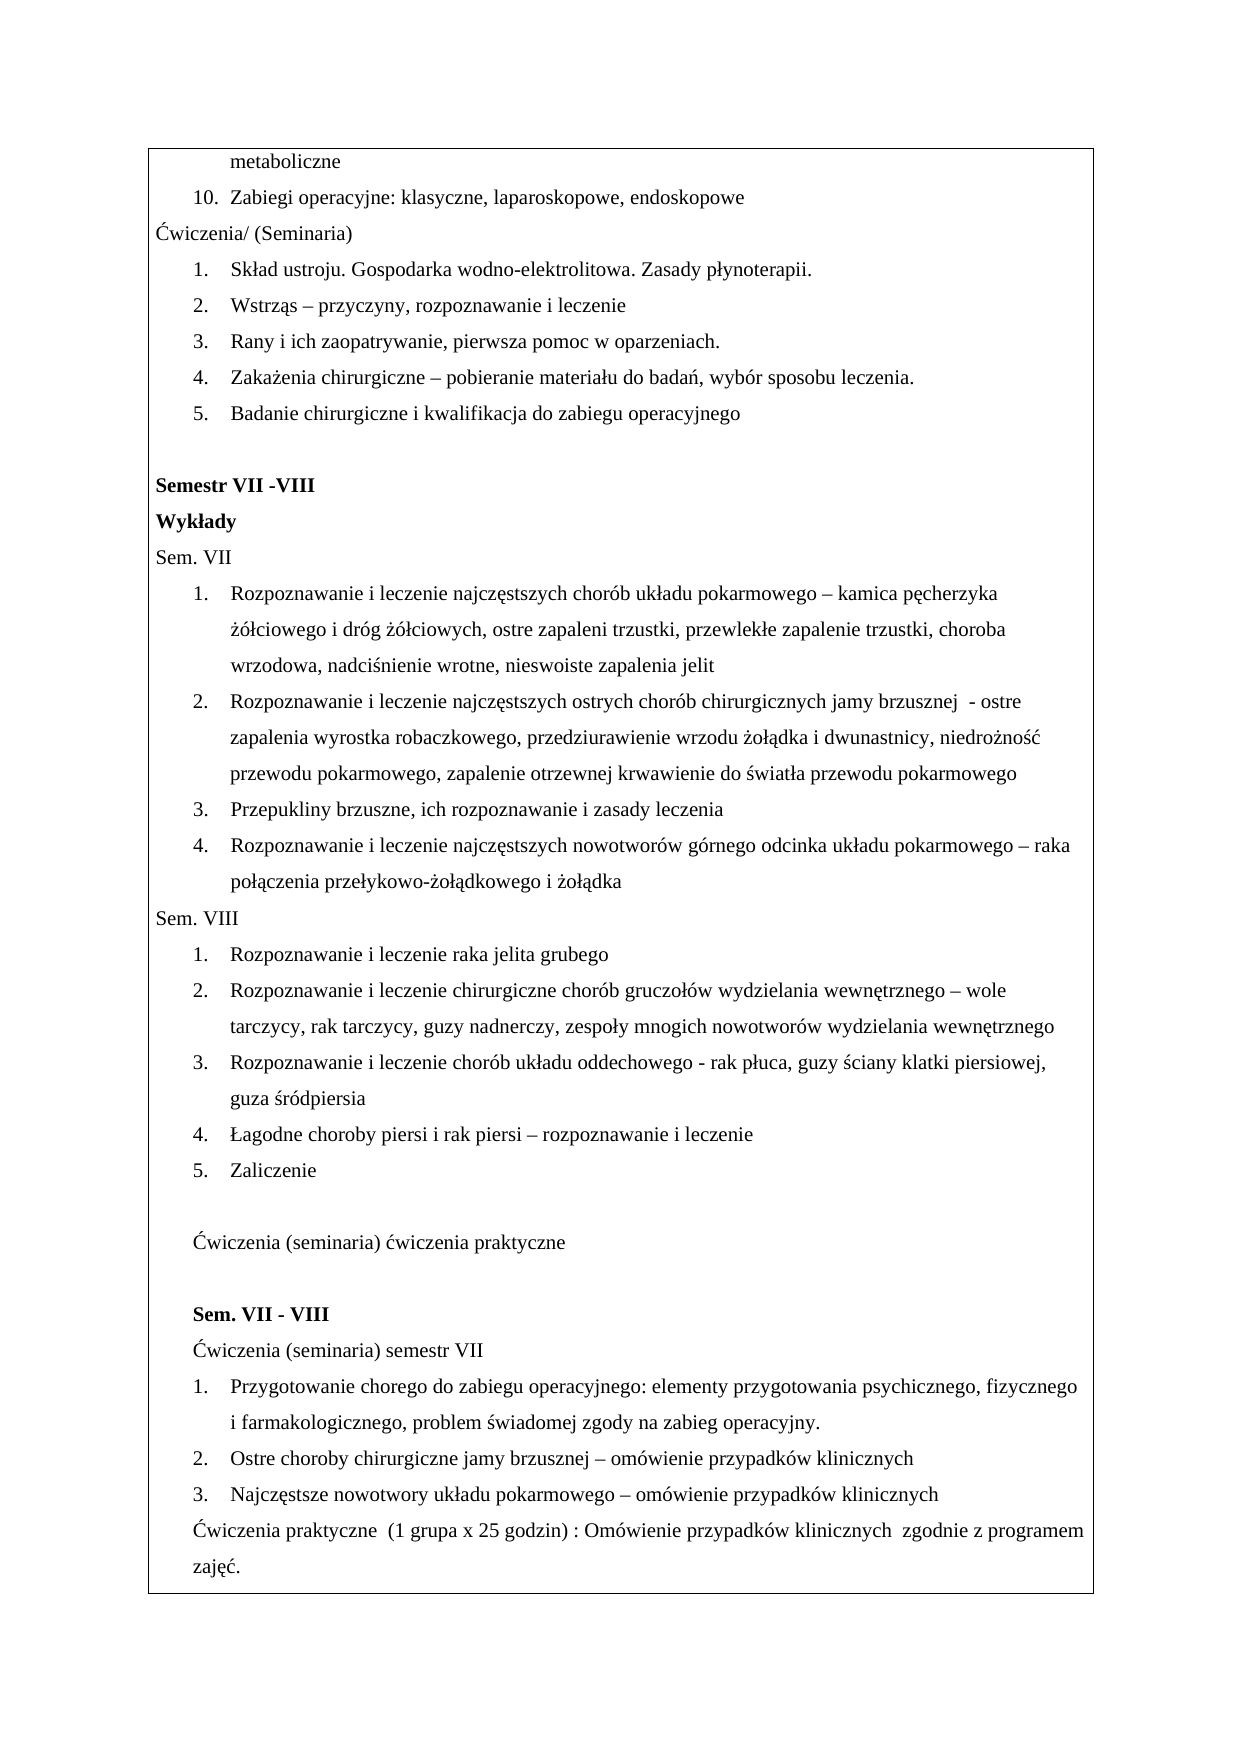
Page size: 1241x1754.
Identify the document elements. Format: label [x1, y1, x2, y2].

table_header [149, 149, 1093, 1593]
